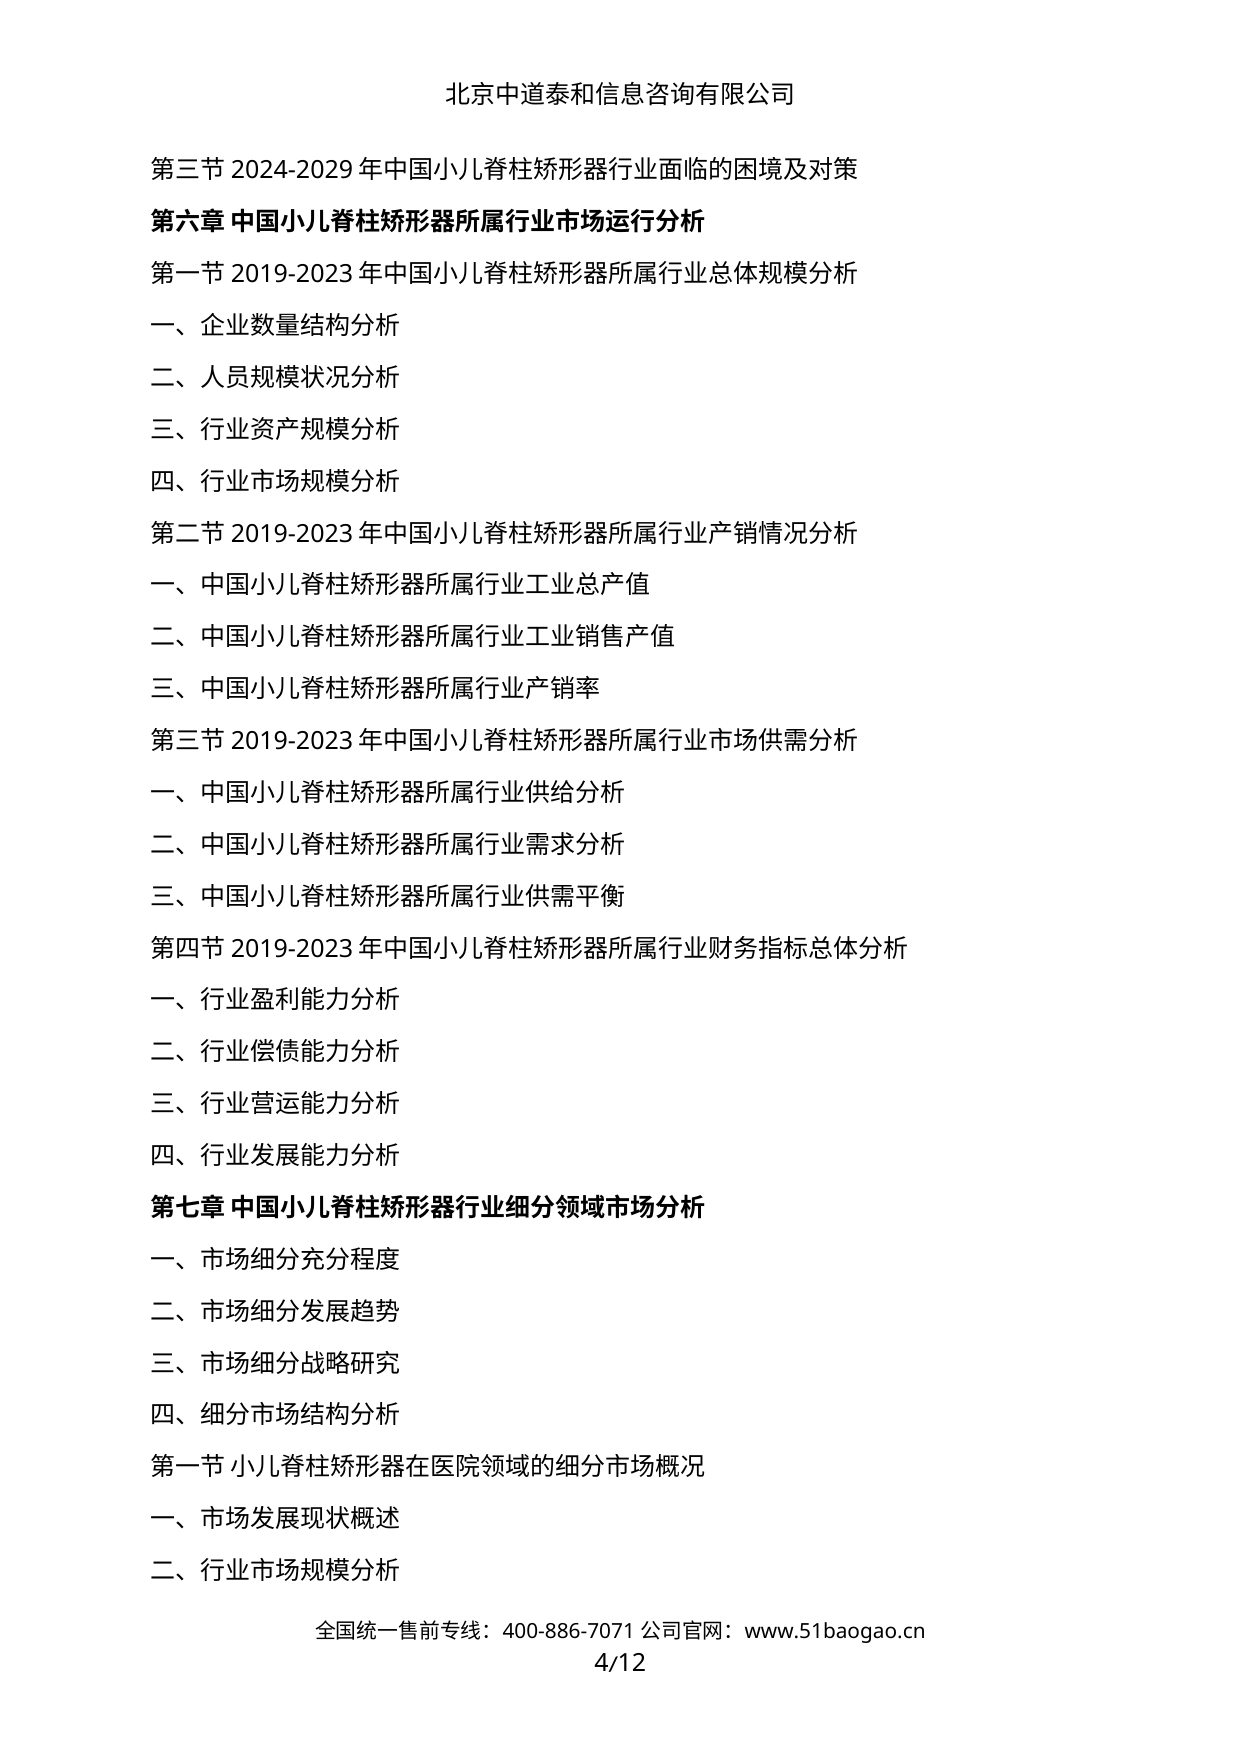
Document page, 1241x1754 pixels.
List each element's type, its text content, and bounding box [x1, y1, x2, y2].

text 一、中国小儿脊柱矫形器所属行业供给分析 [150, 772, 1090, 809]
text 二、中国小儿脊柱矫形器所属行业工业销售产值 [150, 617, 1090, 653]
text 三、行业营运能力分析 [150, 1084, 1090, 1120]
text 一、企业数量结构分析 [150, 306, 1090, 342]
text 三、中国小儿脊柱矫形器所属行业供需平衡 [150, 876, 1090, 912]
text 二、行业市场规模分析 [150, 1551, 1090, 1587]
text 二、行业偿债能力分析 [150, 1032, 1090, 1068]
text 四、行业发展能力分析 [150, 1136, 1090, 1172]
text 第六章 中国小儿脊柱矫形器所属行业市场运行分析 [150, 202, 1090, 238]
text 三、行业资产规模分析 [150, 409, 1090, 446]
text 一、市场发展现状概述 [150, 1499, 1090, 1535]
text 三、市场细分战略研究 [150, 1343, 1090, 1379]
text 四、行业市场规模分析 [150, 461, 1090, 497]
text 第四节 2019-2023年中国小儿脊柱矫形器所属行业财务指标总体分析 [150, 928, 1090, 964]
text 第三节 2024-2029年中国小儿脊柱矫形器行业面临的困境及对策 [150, 150, 1090, 186]
text 第七章 中国小儿脊柱矫形器行业细分领域市场分析 [150, 1187, 1090, 1224]
text 第一节 小儿脊柱矫形器在医院领域的细分市场概况 [150, 1447, 1090, 1483]
text 三、中国小儿脊柱矫形器所属行业产销率 [150, 669, 1090, 705]
text 一、中国小儿脊柱矫形器所属行业工业总产值 [150, 565, 1090, 601]
text 一、市场细分充分程度 [150, 1239, 1090, 1276]
text 二、市场细分发展趋势 [150, 1291, 1090, 1327]
text 二、中国小儿脊柱矫形器所属行业需求分析 [150, 824, 1090, 861]
text 一、行业盈利能力分析 [150, 980, 1090, 1016]
text 第三节 2019-2023年中国小儿脊柱矫形器所属行业市场供需分析 [150, 721, 1090, 757]
text 四、细分市场结构分析 [150, 1395, 1090, 1431]
text 二、人员规模状况分析 [150, 357, 1090, 394]
text 第二节 2019-2023年中国小儿脊柱矫形器所属行业产销情况分析 [150, 513, 1090, 549]
text 第一节 2019-2023年中国小儿脊柱矫形器所属行业总体规模分析 [150, 254, 1090, 290]
